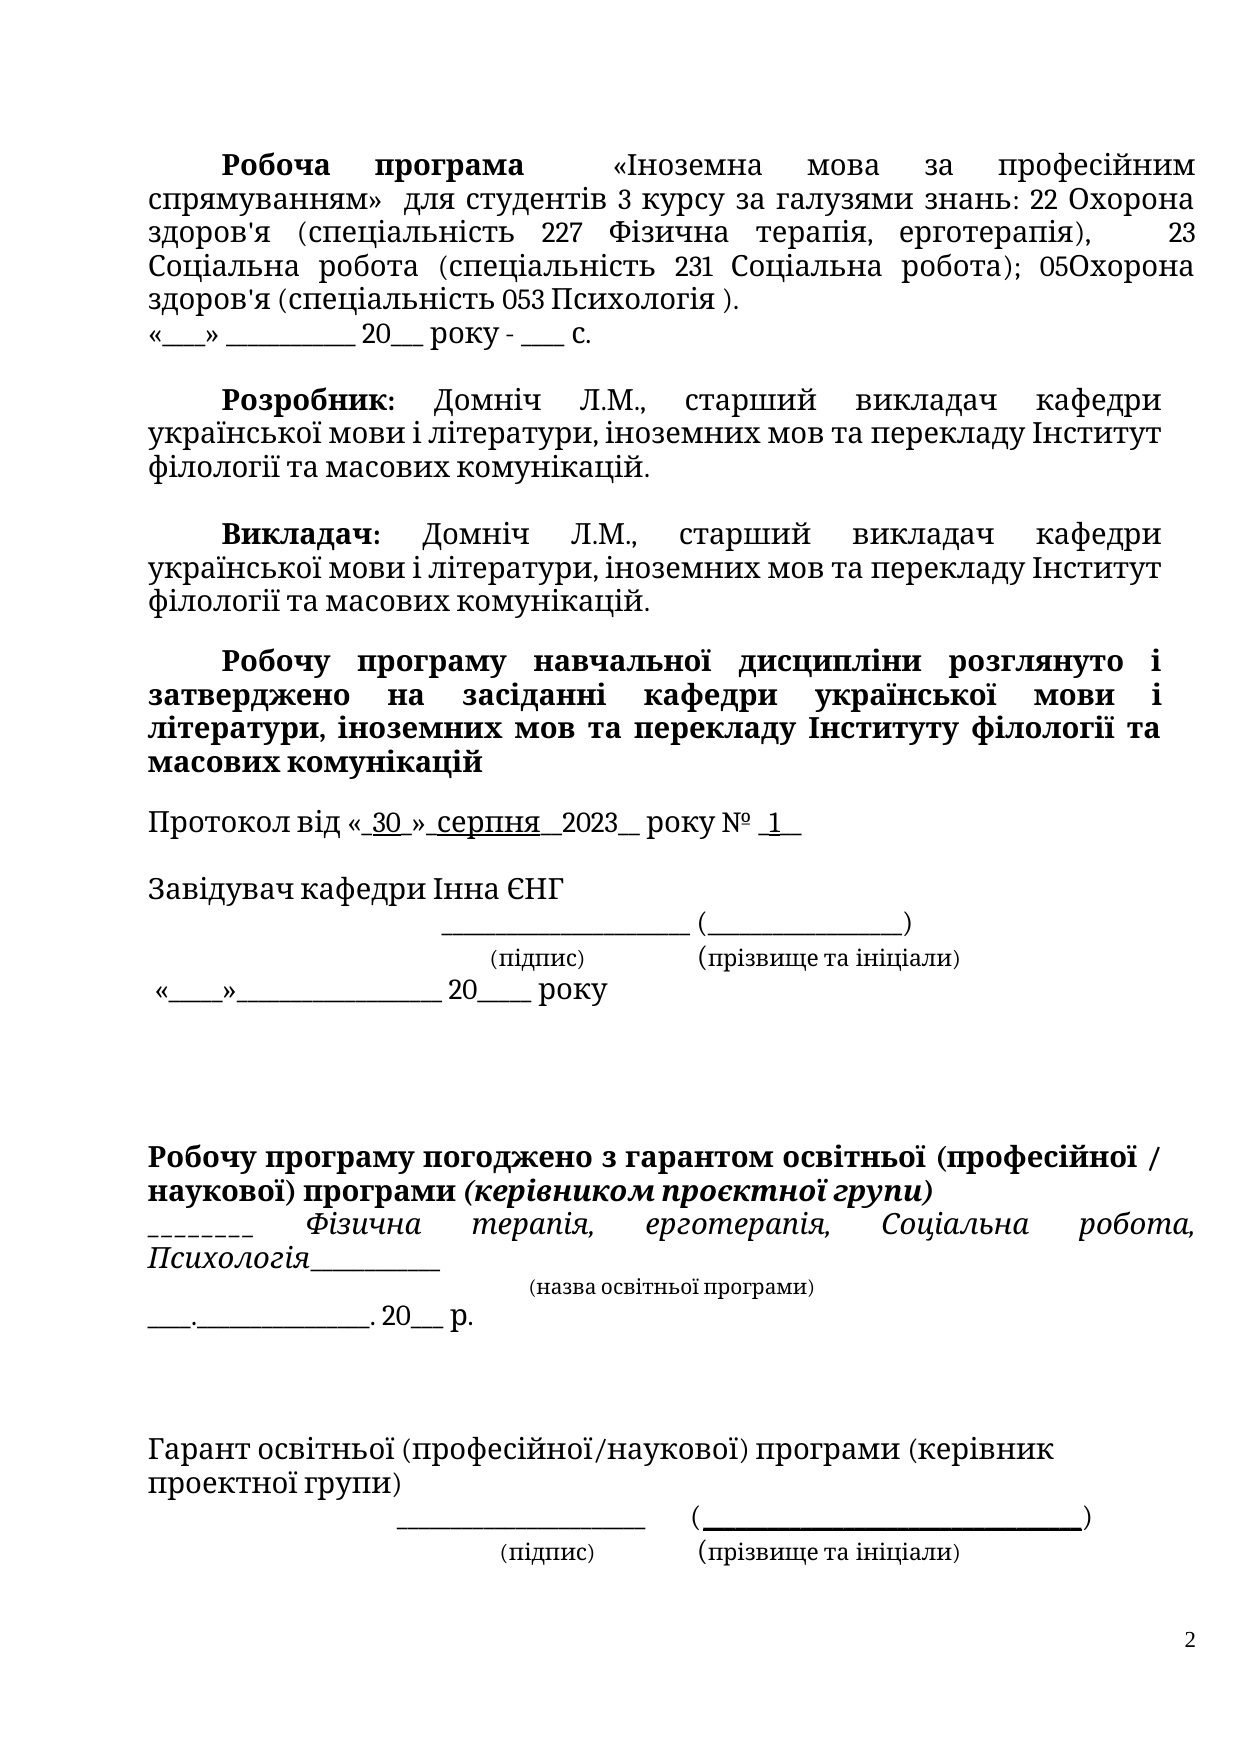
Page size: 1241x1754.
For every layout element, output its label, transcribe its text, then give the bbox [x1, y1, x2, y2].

text (підпис) (прізвище та ініціали) [148, 1534, 1196, 1568]
text Робочу програму навчальної дисципліни розглянуто і затверджено на засіданні кафедри української мови і літератури, іноземних мов та перекладу Інституту філології та масових комунікацій [148, 645, 1162, 779]
text (підпис) (прізвище та ініціали) [148, 940, 1196, 973]
text ________ Фізична терапія, ерготерапія, Соціальна робота, Психологія____________ [148, 1208, 1196, 1275]
text _______________________ (___________________________________) [148, 1501, 1196, 1534]
text Робоча програма «Іноземна мова за професійним спрямуванням» для студентів 3 курсу за галузями знань: 22 Охорона здоров'я (спеціальність 227 Фізична терапія, ерготерапія), 23 Соціальна робота (спеціальність 231 Соціальна робота); 05Охорона здоров'я (спеціальність 053 Психологія ). [148, 149, 1196, 317]
text «____» ____________ 20___ року - ____ с. [148, 317, 1196, 351]
text Розробник: Домніч Л.М., старший викладач кафедри української мови і літератури, іноземних мов та перекладу Інститут філології та масових комунікацій. [148, 384, 1162, 485]
text _______________________ (__________________) [148, 906, 1196, 940]
text Протокол від «_30_»_серпня__2023__ року № _1__ [148, 806, 1196, 839]
text Завідувач кафедри Інна ЄНГ [148, 873, 1196, 906]
text .________________. 20___ р. [148, 1299, 1019, 1333]
text «_____»___________________ 20_____ року [148, 973, 1196, 1007]
text Робочу програму погоджено з гарантом освітньої (професійної / наукової) програми (керівником проєктної групи) [148, 1141, 1162, 1208]
text Викладач: Домніч Л.М., старший викладач кафедри української мови і літератури, іноземних мов та перекладу Інститут філології та масових комунікацій. [148, 518, 1162, 619]
text Гарант освітньої (професійної/наукової) програми (керівник проектної групи) [148, 1433, 1196, 1501]
text (назва освітньої програми) [148, 1275, 1196, 1299]
